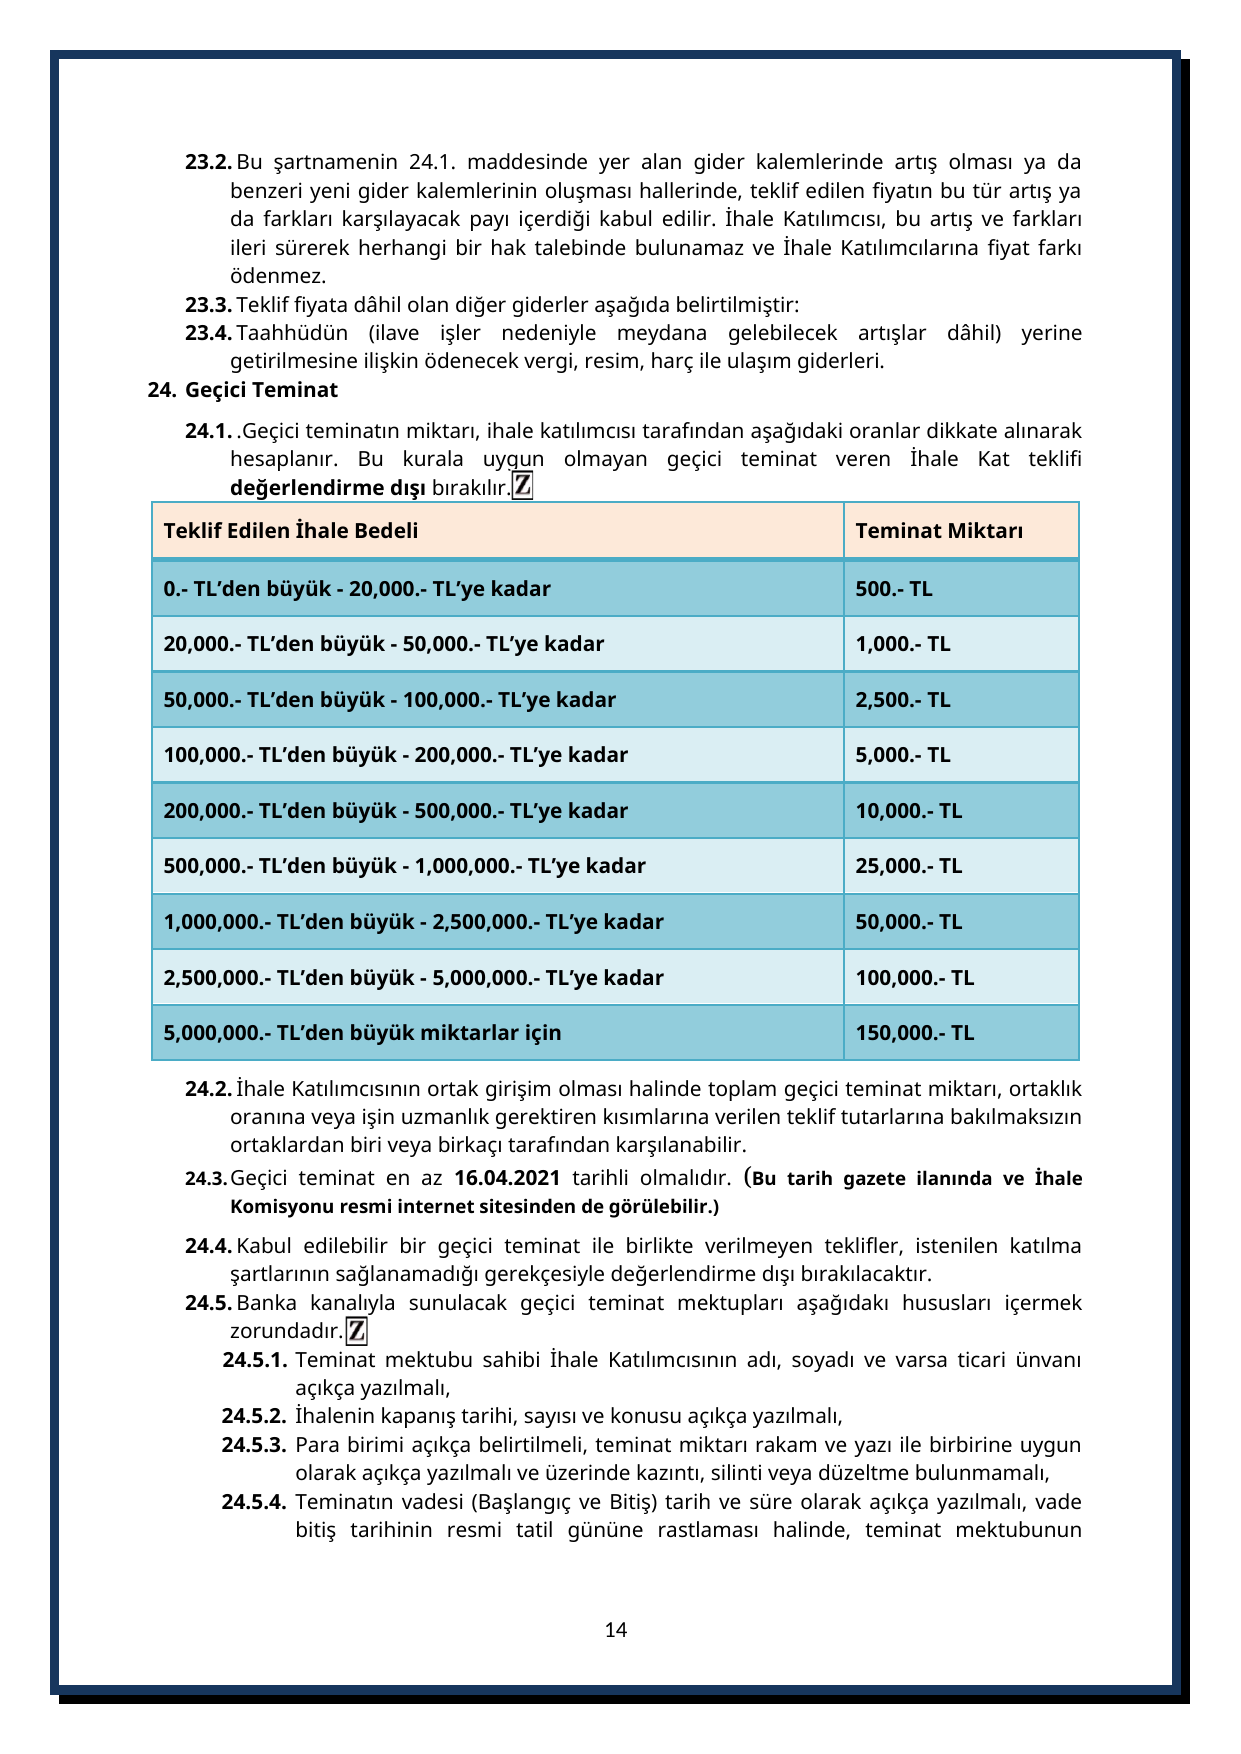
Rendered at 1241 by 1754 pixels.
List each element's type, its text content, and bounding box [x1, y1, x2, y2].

table_cell 1,000.- TL [845, 617, 1078, 670]
table_cell 50,000.- TL’den büyük - 100,000.- TL’ye kadar [153, 673, 843, 726]
table_cell 50,000.- TL [845, 895, 1078, 948]
list Kabul edilebilir bir geçici teminat ile birlikte verilmeyen teklifler, istenilen katılma şartlarının sağlanamadığı gerekçesiyle değerlendirme dışı bırakılacaktır. [185, 1231, 1083, 1288]
list Teklif fiyata dâhil olan diğer giderler aşağıda belirtilmiştir: [185, 290, 1083, 318]
table_cell 25,000.- TL [845, 839, 1078, 892]
table_cell 10,000.- TL [845, 784, 1078, 837]
table_cell 500.- TL [845, 562, 1078, 615]
list Bu şartnamenin 24.1. maddesinde yer alan gider kalemlerinde artış olması ya da benzeri yeni gider kalemlerinin oluşması hallerinde, teklif edilen fiyatın bu tür artış ya da farkları karşılayacak payı içerdiği kabul edilir. İhale Katılımcısı, bu artış ve farkları ileri sürerek herhangi bir hak talebinde bulunamaz ve İhale Katılımcılarına fiyat farkı ödenmez. [185, 147, 1083, 290]
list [221, 1487, 1083, 1544]
list Geçici teminat en az 16.04.2021 tarihli olmalıdır. (Bu tarih gazete ilanında ve İhale Komisyonu resmi internet sitesinden de görülebilir.) [185, 1159, 1083, 1218]
list İhalenin kapanış tarihi, sayısı ve konusu açıkça yazılmalı, [221, 1402, 1083, 1430]
table_cell 1,000,000.- TL’den büyük - 2,500,000.- TL’ye kadar [153, 895, 843, 948]
table_header Teklif Edilen İhale Bedeli [153, 503, 843, 557]
table_cell 5,000.- TL [845, 728, 1078, 781]
list İhale Katılımcısının ortak girişim olması halinde toplam geçici teminat miktarı, ortaklık oranına veya işin uzmanlık gerektiren kısımlarına verilen teklif tutarlarına bakılmaksızın ortaklardan biri veya birkaçı tarafından karşılanabilir. [185, 1074, 1083, 1159]
table_cell 200,000.- TL’den büyük - 500,000.- TL’ye kadar [153, 784, 843, 837]
table_header Teminat Miktarı [845, 503, 1078, 557]
table_cell 500,000.- TL’den büyük - 1,000,000.- TL’ye kadar [153, 839, 843, 892]
list .Geçici teminatın miktarı, ihale katılımcısı tarafından aşağıdaki oranlar dikkate alınarak hesaplanır. Bu kurala uygun olmayan geçici teminat veren İhale Kat teklifi değerlendirme dışı bırakılır. [185, 416, 1083, 501]
list Taahhüdün (ilave işler nedeniyle meydana gelebilecek artışlar dâhil) yerine getirilmesine ilişkin ödenecek vergi, resim, harç ile ulaşım giderleri. [185, 318, 1083, 375]
table_cell 100,000.- TL’den büyük - 200,000.- TL’ye kadar [153, 728, 843, 781]
list Teminat mektubu sahibi İhale Katılımcısının adı, soyadı ve varsa ticari ünvanı açıkça yazılmalı, [222, 1345, 1083, 1402]
table_cell 100,000.- TL [845, 950, 1078, 1003]
table_cell 150,000.- TL [845, 1006, 1078, 1059]
picture [344, 1315, 368, 1346]
table_cell 20,000.- TL’den büyük - 50,000.- TL’ye kadar [153, 617, 843, 670]
list Banka kanalıyla sunulacak geçici teminat mektupları aşağıdakı hususları içermek zorundadır. [185, 1288, 1083, 1345]
table_cell 0.- TL’den büyük - 20,000.- TL’ye kadar [153, 562, 843, 615]
picture [510, 469, 534, 500]
table_cell 5,000,000.- TL’den büyük miktarlar için [153, 1006, 843, 1059]
list Geçici Teminat [147, 375, 1083, 403]
table_cell 2,500.- TL [845, 673, 1078, 726]
table_cell 2,500,000.- TL’den büyük - 5,000,000.- TL’ye kadar [153, 950, 843, 1003]
list Para birimi açıkça belirtilmeli, teminat miktarı rakam ve yazı ile birbirine uygun olarak açıkça yazılmalı ve üzerinde kazıntı, silinti veya düzeltme bulunmamalı, [221, 1430, 1083, 1487]
